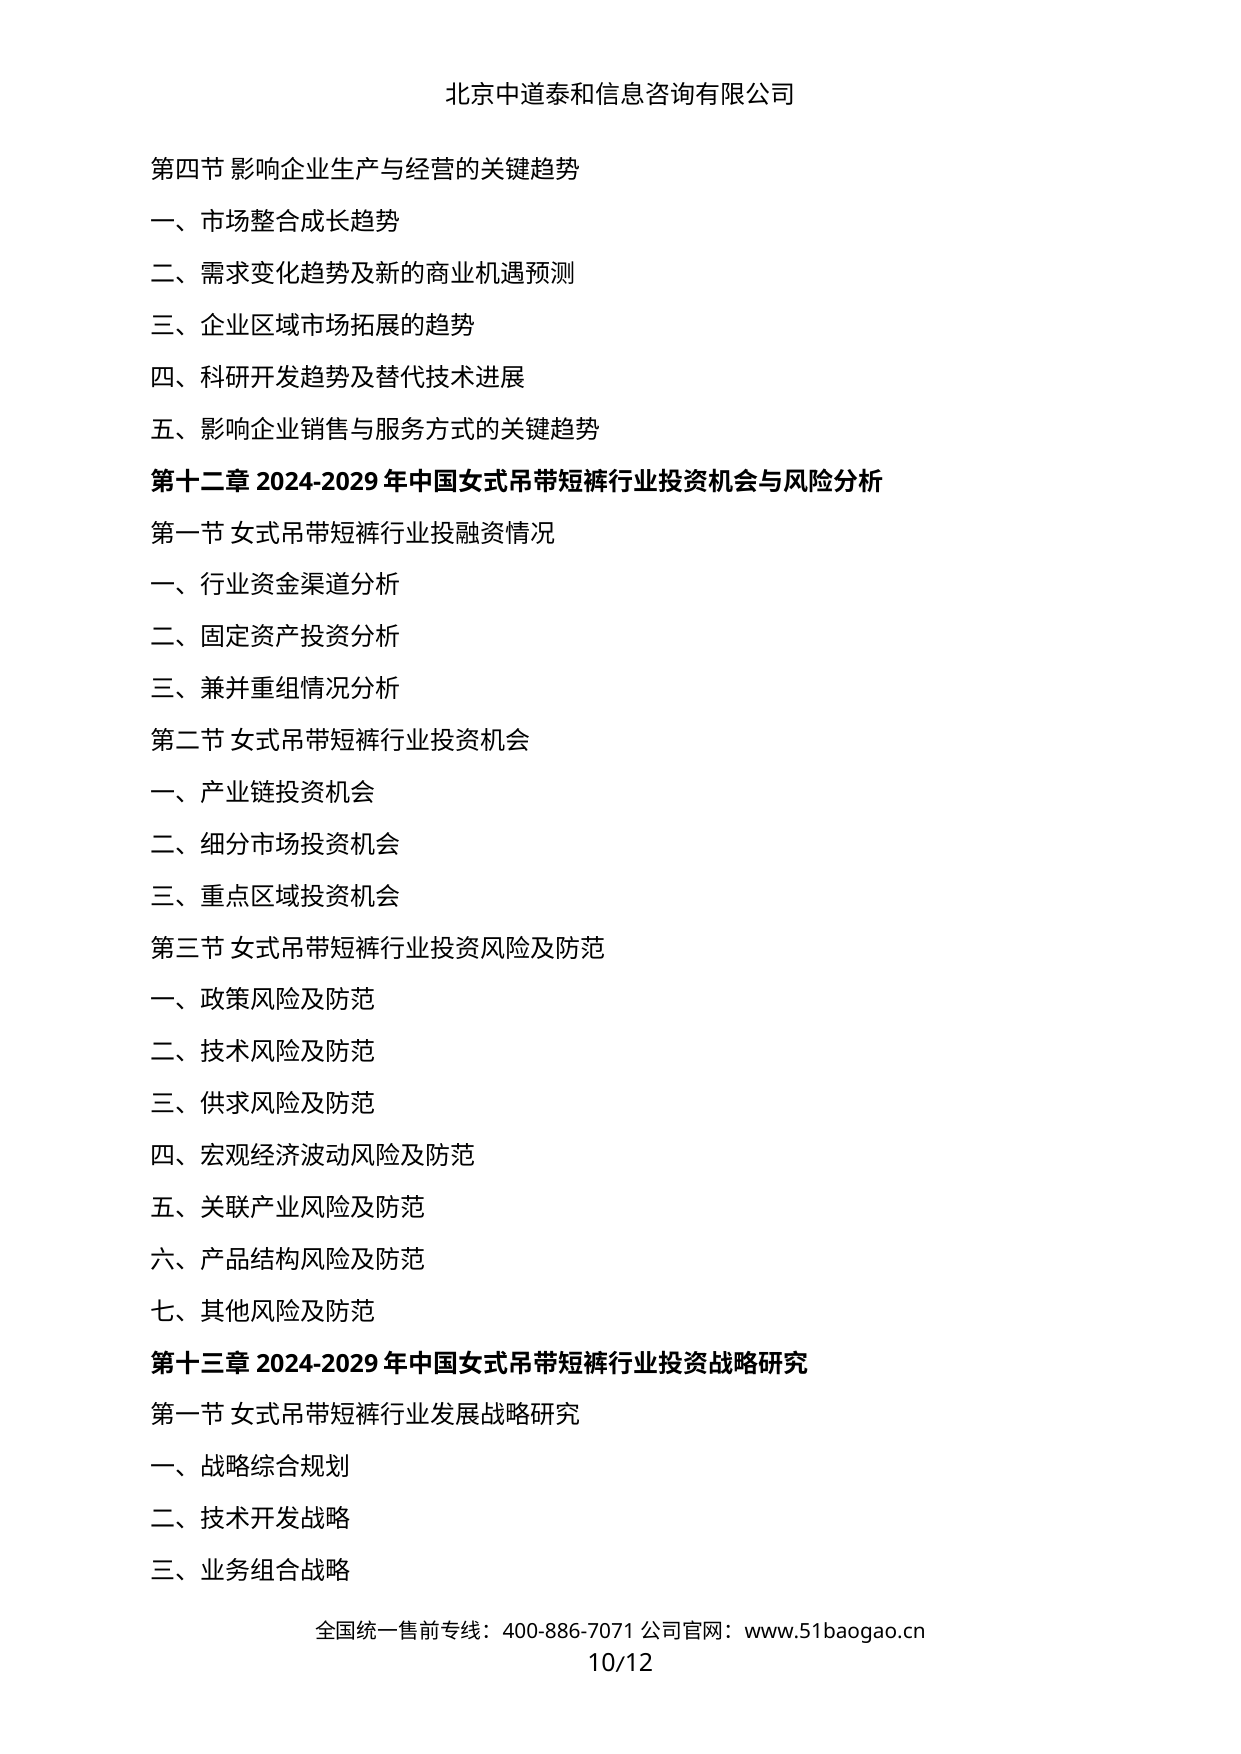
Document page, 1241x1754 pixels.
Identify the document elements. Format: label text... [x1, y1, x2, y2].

text 二、固定资产投资分析 [150, 617, 1090, 653]
text 一、市场整合成长趋势 [150, 202, 1090, 238]
text 第十二章 2024-2029年中国女式吊带短裤行业投资机会与风险分析 [150, 461, 1090, 497]
text 三、企业区域市场拓展的趋势 [150, 306, 1090, 342]
text 三、供求风险及防范 [150, 1084, 1090, 1120]
text 七、其他风险及防范 [150, 1291, 1090, 1327]
text 五、影响企业销售与服务方式的关键趋势 [150, 409, 1090, 446]
text 五、关联产业风险及防范 [150, 1187, 1090, 1224]
text 第三节 女式吊带短裤行业投资风险及防范 [150, 928, 1090, 964]
text 第一节 女式吊带短裤行业投融资情况 [150, 513, 1090, 549]
text 六、产品结构风险及防范 [150, 1239, 1090, 1276]
text 三、兼并重组情况分析 [150, 669, 1090, 705]
text 二、技术风险及防范 [150, 1032, 1090, 1068]
text 四、科研开发趋势及替代技术进展 [150, 357, 1090, 394]
text 一、行业资金渠道分析 [150, 565, 1090, 601]
text 一、战略综合规划 [150, 1447, 1090, 1483]
text 第十三章 2024-2029年中国女式吊带短裤行业投资战略研究 [150, 1343, 1090, 1379]
text 四、宏观经济波动风险及防范 [150, 1136, 1090, 1172]
text 一、产业链投资机会 [150, 772, 1090, 809]
text 第四节 影响企业生产与经营的关键趋势 [150, 150, 1090, 186]
text 第一节 女式吊带短裤行业发展战略研究 [150, 1395, 1090, 1431]
text 二、细分市场投资机会 [150, 824, 1090, 861]
text 第二节 女式吊带短裤行业投资机会 [150, 721, 1090, 757]
text 三、重点区域投资机会 [150, 876, 1090, 912]
text 一、政策风险及防范 [150, 980, 1090, 1016]
text 三、业务组合战略 [150, 1551, 1090, 1587]
text 二、技术开发战略 [150, 1499, 1090, 1535]
text 二、需求变化趋势及新的商业机遇预测 [150, 254, 1090, 290]
